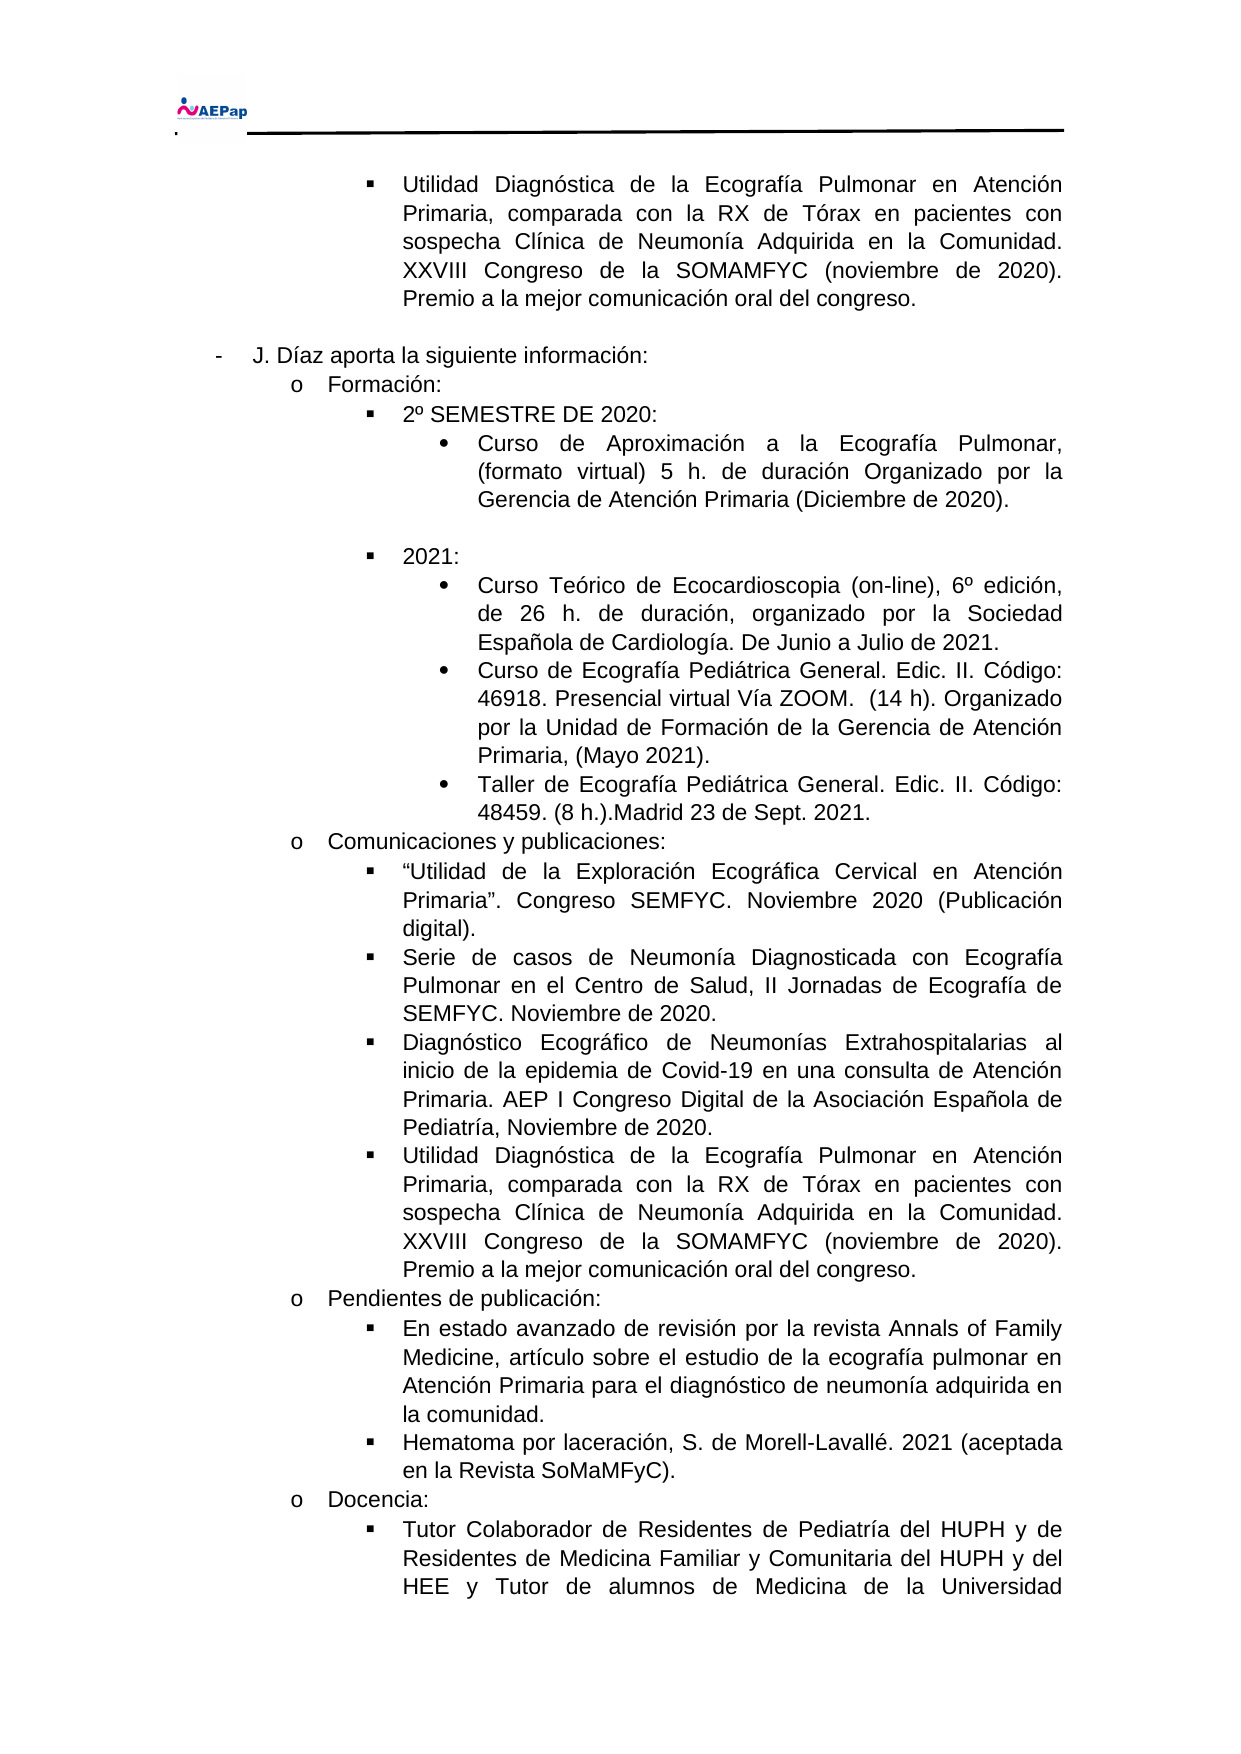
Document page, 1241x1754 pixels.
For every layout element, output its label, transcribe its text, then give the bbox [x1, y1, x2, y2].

list “Utilidad de la Exploración Ecográfica Cervical en Atención Primaria”. Congreso SEMFYC. Noviembre 2020 (Publicación digital). [365, 858, 1063, 941]
list Curso de Aproximación a la Ecografía Pulmonar, (formato virtual) 5 h. de duración Organizado por la Gerencia de Atención Primaria (Diciembre de 2020). [440, 429, 1063, 513]
list 2021: [365, 543, 1063, 569]
list Utilidad Diagnóstica de la Ecografía Pulmonar en Atención Primaria, comparada con la RX de Tórax en pacientes con sospecha Clínica de Neumonía Adquirida en la Comunidad. XXVIII Congreso de la SOMAMFYC (noviembre de 2020). Premio a la mejor comunicación oral del congreso. [365, 171, 1063, 312]
list Diagnóstico Ecográfico de Neumonías Extrahospitalarias al inicio de la epidemia de Covid-19 en una consulta de Atención Primaria. AEP I Congreso Digital de la Asociación Española de Pediatría, Noviembre de 2020. [365, 1029, 1063, 1140]
list Pendientes de publicación: [290, 1285, 1063, 1313]
list Formación: [290, 371, 1063, 399]
list Docencia: [290, 1486, 1063, 1514]
list 2º SEMESTRE DE 2020: [365, 401, 1063, 427]
list Curso de Ecografía Pediátrica General. Edic. II. Código: 46918. Presencial virtual Vía ZOOM. (14 h). Organizado por la Unidad de Formación de la Gerencia de Atención Primaria, (Mayo 2021). [440, 657, 1063, 769]
list En estado avanzado de revisión por la revista Annals of Family Medicine, artículo sobre el estudio de la ecografía pulmonar en Atención Primaria para el diagnóstico de neumonía adquirida en la comunidad. [365, 1315, 1063, 1427]
list Taller de Ecografía Pediátrica General. Edic. II. Código: 48459. (8 h.).Madrid 23 de Sept. 2021. [440, 771, 1063, 826]
picture [177, 73, 247, 144]
list Comunicaciones y publicaciones: [290, 828, 1063, 856]
list J. Díaz aporta la siguiente información: [215, 342, 1063, 368]
list Serie de casos de Neumonía Diagnosticada con Ecografía Pulmonar en el Centro de Salud, II Jornadas de Ecografía de SEMFYC. Noviembre de 2020. [365, 943, 1063, 1027]
list Curso Teórico de Ecocardioscopia (on-line), 6º edición, de 26 h. de duración, organizado por la Sociedad Española de Cardiología. De Junio a Julio de 2021. [440, 572, 1063, 655]
list Hematoma por laceración, S. de Morell-Lavallé. 2021 (aceptada en la Revista SoMaMFyC). [365, 1429, 1063, 1484]
list Utilidad Diagnóstica de la Ecografía Pulmonar en Atención Primaria, comparada con la RX de Tórax en pacientes con sospecha Clínica de Neumonía Adquirida en la Comunidad. XXVIII Congreso de la SOMAMFYC (noviembre de 2020). Premio a la mejor comunicación oral del congreso. [365, 1142, 1063, 1283]
